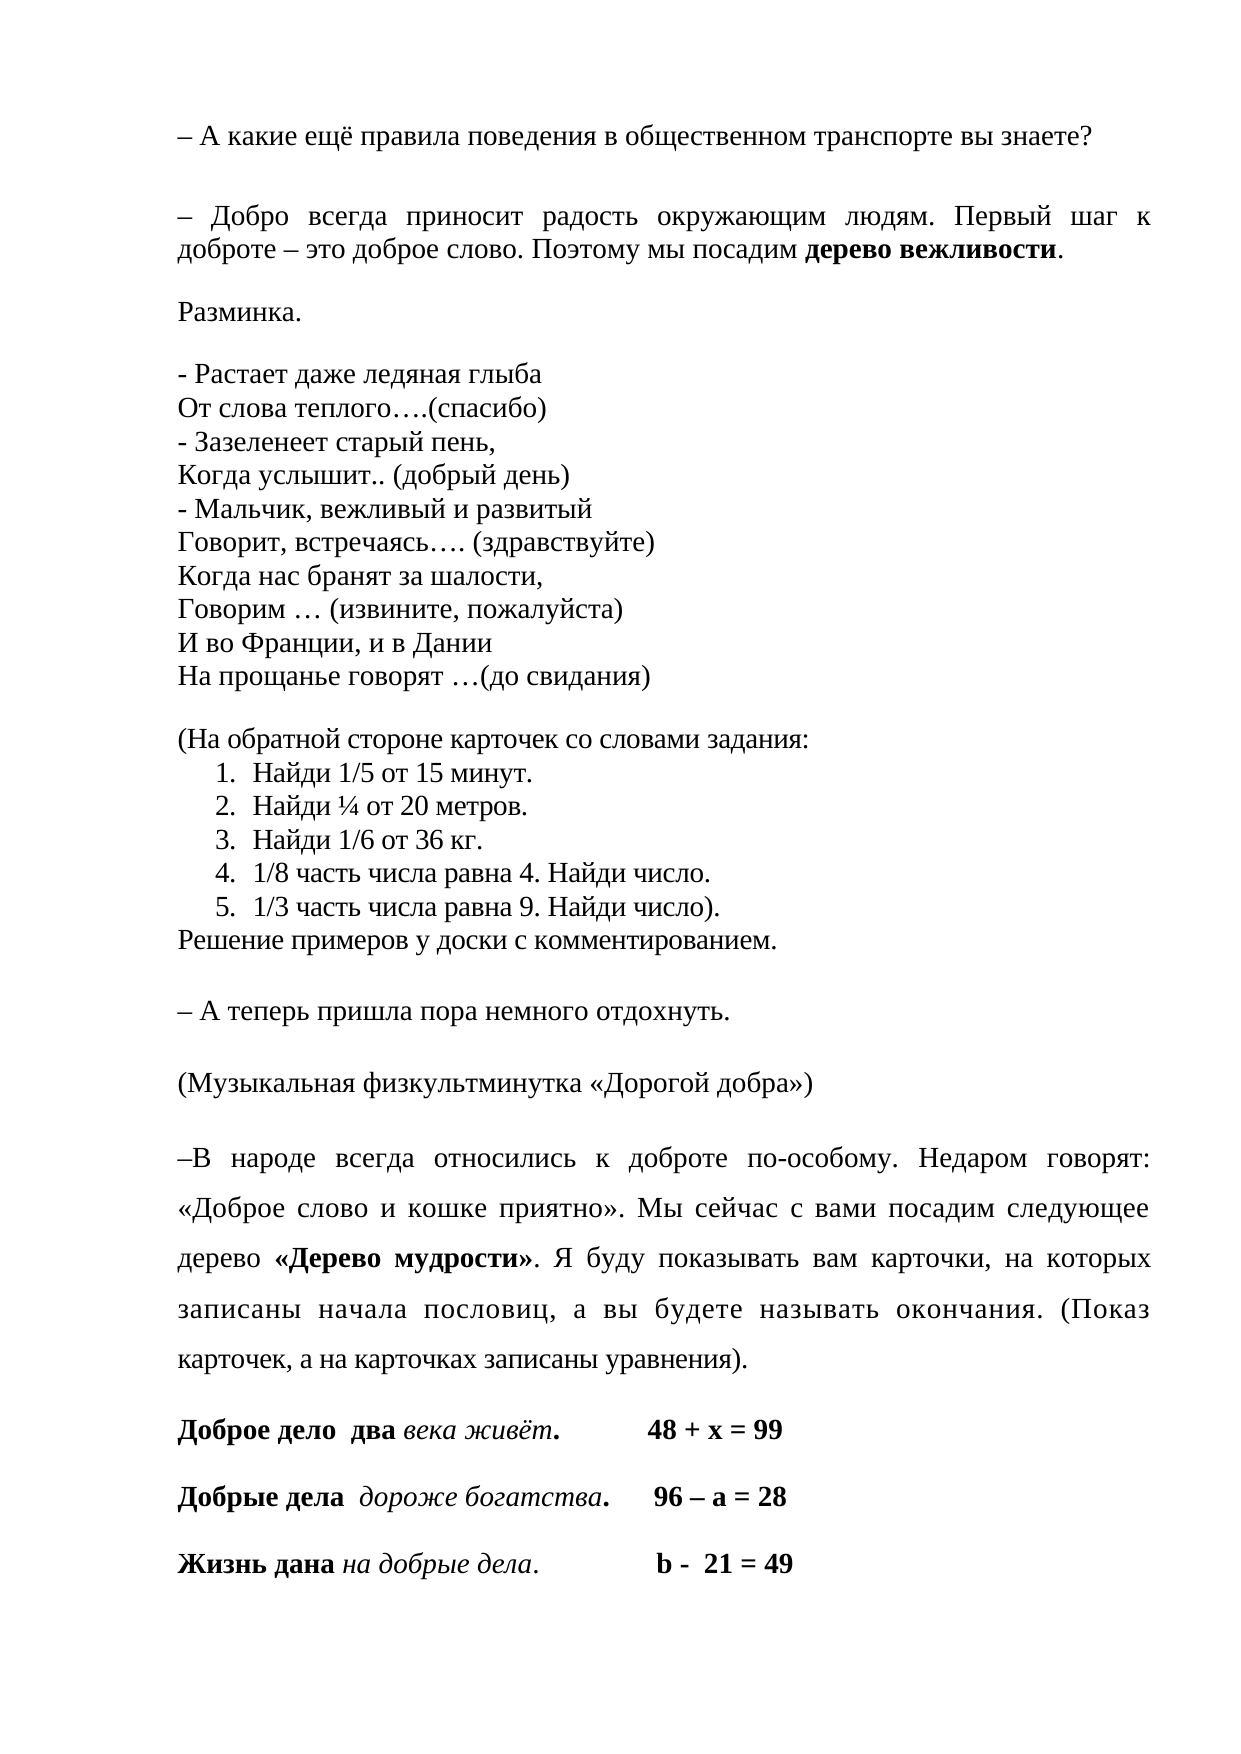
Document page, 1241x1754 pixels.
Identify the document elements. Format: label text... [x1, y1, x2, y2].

text – А теперь пришла пора немного отдохнуть. [177, 993, 1152, 1027]
text – А какие ещё правила поведения в общественном транспорте вы знаете? [177, 118, 1152, 152]
text Решение примеров у доски с комментированием. [177, 922, 1152, 956]
text - Растает даже ледяная глыба От слова теплого….(спасибо) - Зазеленеет старый пень, Когда услышит.. (добрый день) - Мальчик, вежливый и развитый Говорит, встречаясь…. (здравствуйте) Когда нас бранят за шалости, Говорим … (извините, пожалуйста) И во Франции, и в Дании На прощанье говорят …(до свидания) [177, 357, 1152, 692]
list 1/8 часть числа равна 4. Найди число. [215, 855, 1152, 889]
text (На обратной стороне карточек со словами задания: [177, 721, 1152, 755]
text –В народе всегда относились к доброте по-особому. Недаром говорят: «Доброе слово и кошке приятно». Мы сейчас с вами посадим следующее дерево «Дерево мудрости». Я буду показывать вам карточки, на которых записаны начала пословиц, а вы будете называть окончания. (Показ карточек, а на карточках записаны уравнения). [177, 1140, 1152, 1375]
list 1/3 часть числа равна 9. Найди число). [215, 889, 1152, 922]
text Добрые дела дороже богатства. 96 – а = 28 [177, 1479, 1152, 1513]
list Найди 1/5 от 15 минут. [215, 755, 1152, 788]
text Разминка. [177, 294, 1152, 327]
list Найди 1/6 от 36 кг. [215, 822, 1152, 855]
text Доброе дело два века живёт. 48 + х = 99 [177, 1412, 1152, 1446]
text (Музыкальная физкультминутка «Дорогой добра») [177, 1065, 1152, 1098]
list Найди ¼ от 20 метров. [215, 788, 1152, 822]
text Жизнь дана на добрые дела. b - 21 = 49 [177, 1547, 1152, 1580]
text – Добро всегда приносит радость окружающим людям. Первый шаг к доброте – это доброе слово. Поэтому мы посадим дерево вежливости. [177, 198, 1152, 265]
